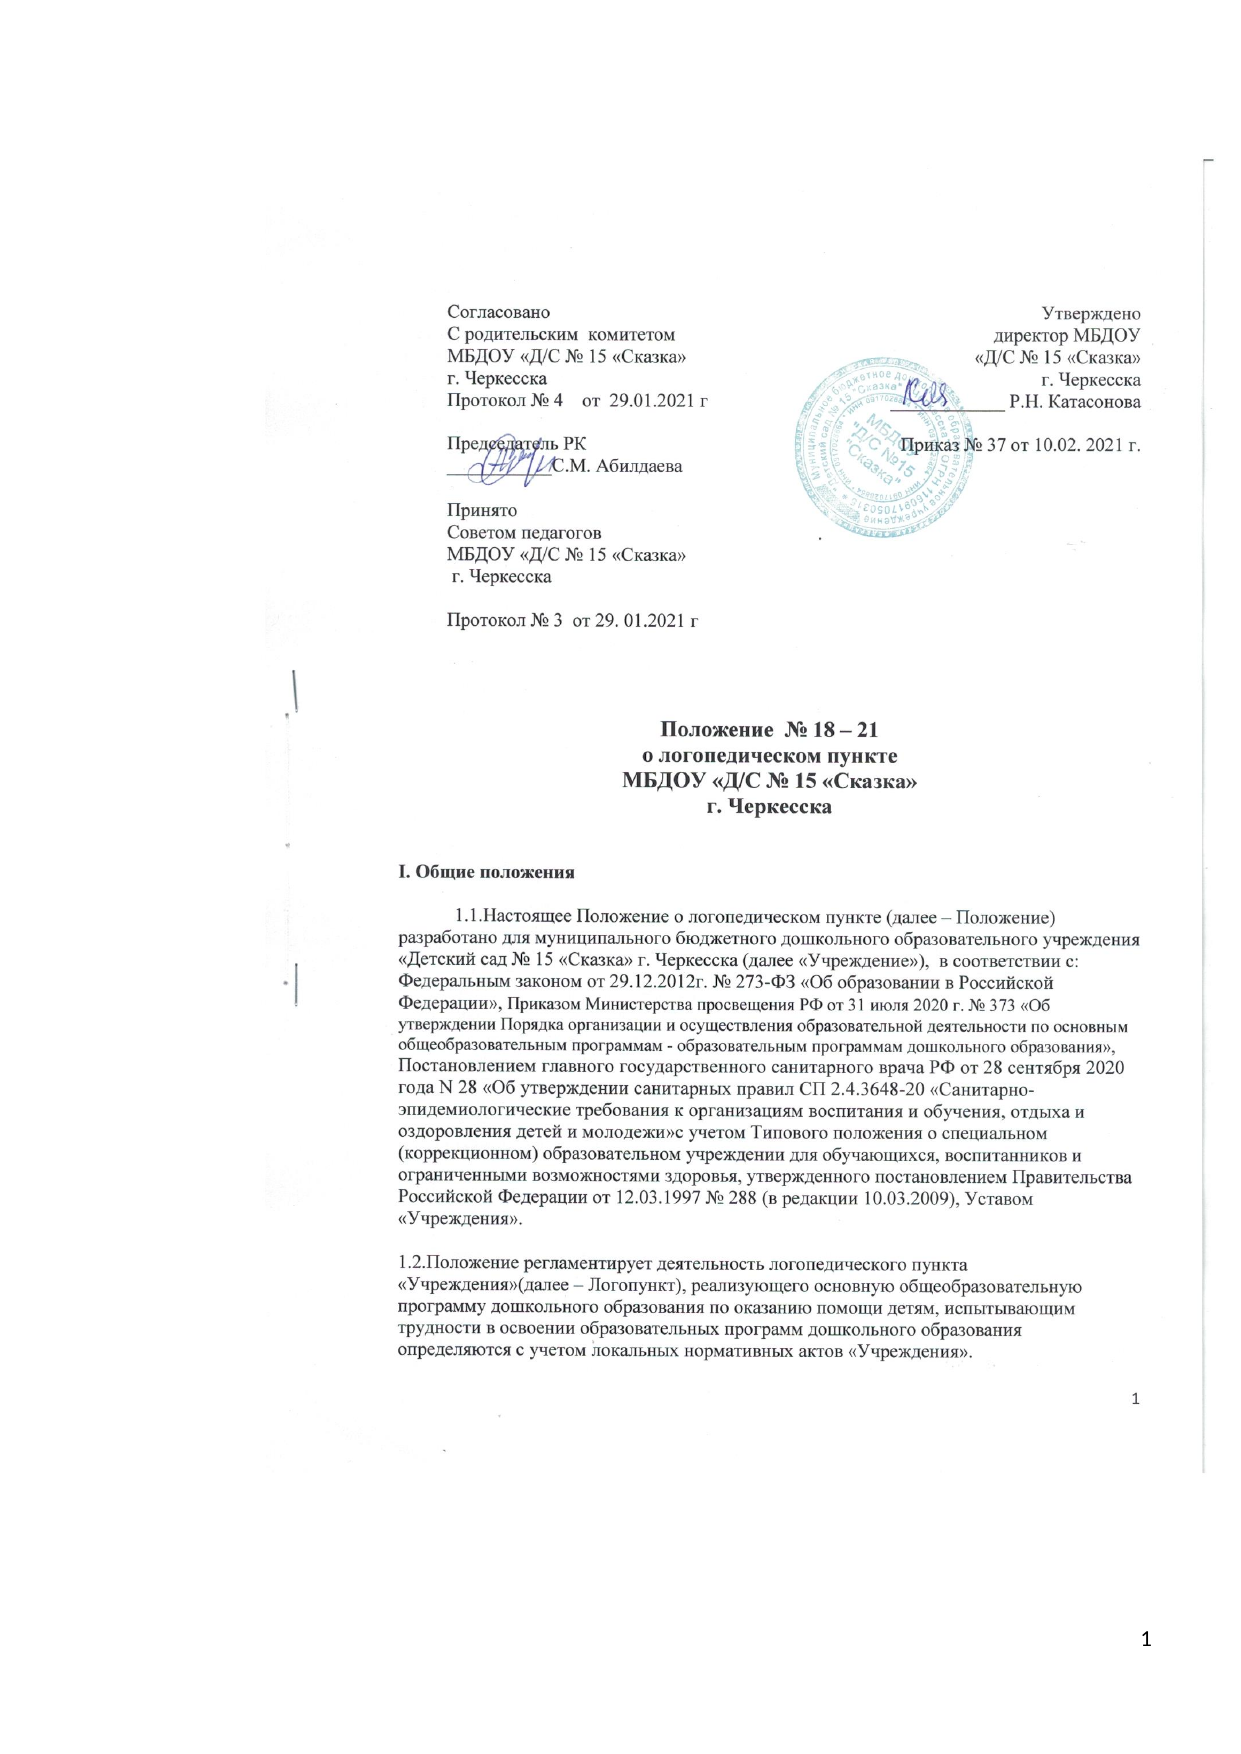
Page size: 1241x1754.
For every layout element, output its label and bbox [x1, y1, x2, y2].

picture [252, 146, 1227, 1487]
